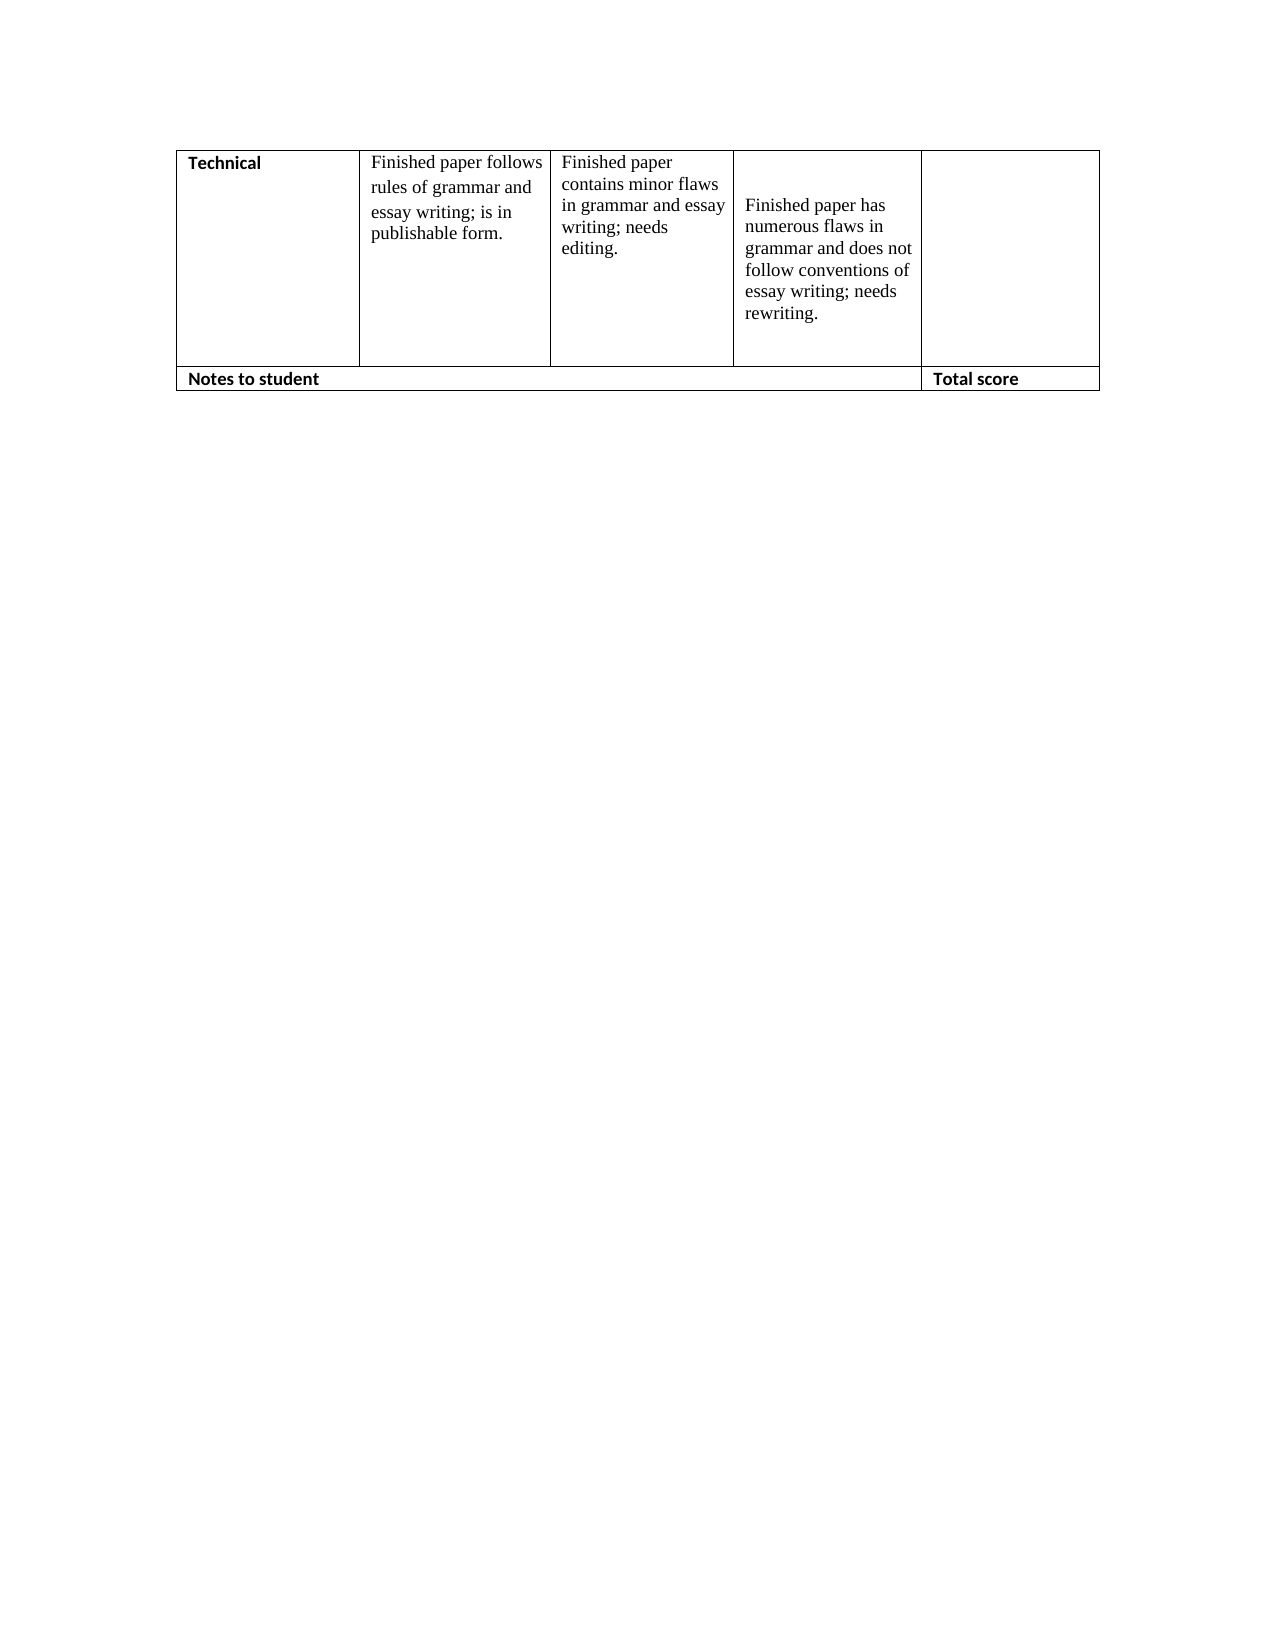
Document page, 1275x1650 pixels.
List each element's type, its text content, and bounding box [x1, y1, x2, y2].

table_cell [922, 151, 1099, 366]
table_cell Finished paper contains minor flaws in grammar and essay writing; needs editing. [551, 151, 733, 366]
table_cell Notes to student [177, 367, 921, 390]
table_cell Finished paper has numerous flaws in grammar and does not follow conventions of essay writing; needs rewriting. [734, 151, 921, 366]
table_cell Finished paper follows rules of grammar and essay writing; is in publishable form. [360, 151, 550, 366]
table_cell Total score [922, 367, 1099, 390]
table_cell Technical [177, 151, 359, 366]
